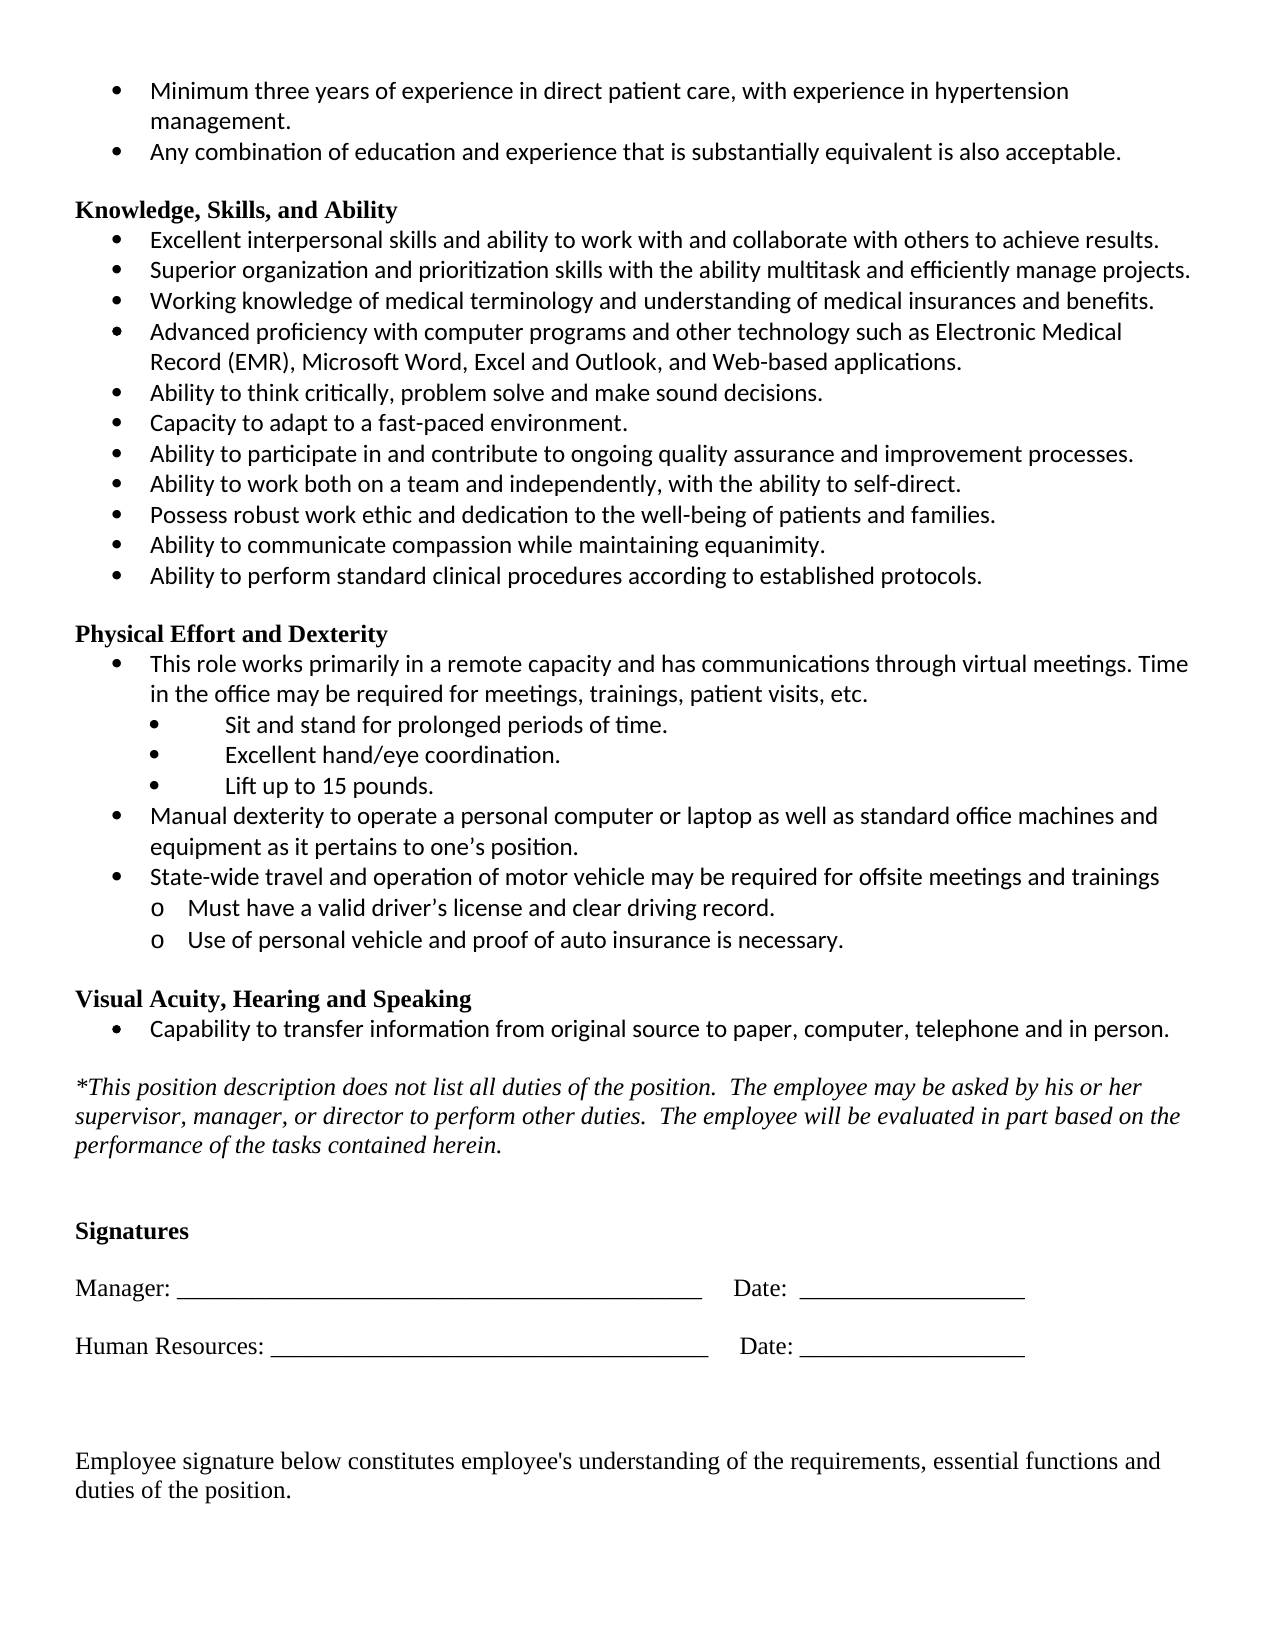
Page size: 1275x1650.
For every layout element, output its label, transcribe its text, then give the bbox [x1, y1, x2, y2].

text Visual Acuity, Hearing and Speaking [75, 984, 1200, 1013]
list Possess robust work ethic and dedication to the well-being of patients and families. [112, 499, 1200, 529]
text Human Resources: ___________________________________ Date: __________________ [75, 1331, 1200, 1360]
text Knowledge, Skills, and Ability [75, 195, 1200, 224]
list Excellent hand/eye coordination. [150, 739, 1200, 770]
list Minimum three years of experience in direct patient care, with experience in hypertension management. [112, 75, 1200, 136]
list Ability to communicate compassion while maintaining equanimity. [112, 529, 1200, 560]
text *This position description does not list all duties of the position. The employee may be asked by his or her supervisor, manager, or director to perform other duties. The employee will be evaluated in part based on the performance of the tasks contained herein. [75, 1072, 1200, 1158]
text Signatures [75, 1216, 1200, 1245]
list Superior organization and prioritization skills with the ability multitask and efficiently manage projects. [112, 254, 1200, 285]
list Capability to transfer information from original source to paper, computer, telephone and in person. [112, 1013, 1200, 1043]
text Physical Effort and Dexterity [75, 619, 1200, 648]
list Manual dexterity to operate a personal computer or laptop as well as standard office machines and equipment as it pertains to one’s position. [112, 800, 1200, 861]
list Any combination of education and experience that is substantially equivalent is also acceptable. [112, 136, 1200, 167]
text Manager: __________________________________________ Date: __________________ [75, 1273, 1200, 1302]
list Excellent interpersonal skills and ability to work with and collaborate with others to achieve results. [112, 224, 1200, 254]
list Lift up to 15 pounds. [150, 770, 1200, 800]
text Employee signature below constitutes employee's understanding of the requirements, essential functions and duties of the position. [75, 1446, 1200, 1503]
list Capacity to adapt to a fast-paced environment. [112, 407, 1200, 438]
list Advanced proficiency with computer programs and other technology such as Electronic Medical Record (EMR), Microsoft Word, Excel and Outlook, and Web-based applications. [112, 316, 1200, 377]
list Must have a valid driver’s license and clear driving record. [150, 892, 1200, 924]
list Ability to perform standard clinical procedures according to established protocols. [112, 560, 1200, 590]
list Sit and stand for prolonged periods of time. [150, 709, 1200, 739]
list This role works primarily in a remote capacity and has communications through virtual meetings. Time in the office may be required for meetings, trainings, patient visits, etc. [112, 648, 1200, 709]
list Working knowledge of medical terminology and understanding of medical insurances and benefits. [112, 285, 1200, 316]
list Ability to work both on a team and independently, with the ability to self-direct. [112, 468, 1200, 499]
list State-wide travel and operation of motor vehicle may be required for offsite meetings and trainings [112, 861, 1200, 892]
list Use of personal vehicle and proof of auto insurance is necessary. [150, 924, 1200, 956]
list Ability to think critically, problem solve and make sound decisions. [112, 377, 1200, 407]
list Ability to participate in and contribute to ongoing quality assurance and improvement processes. [112, 438, 1200, 468]
